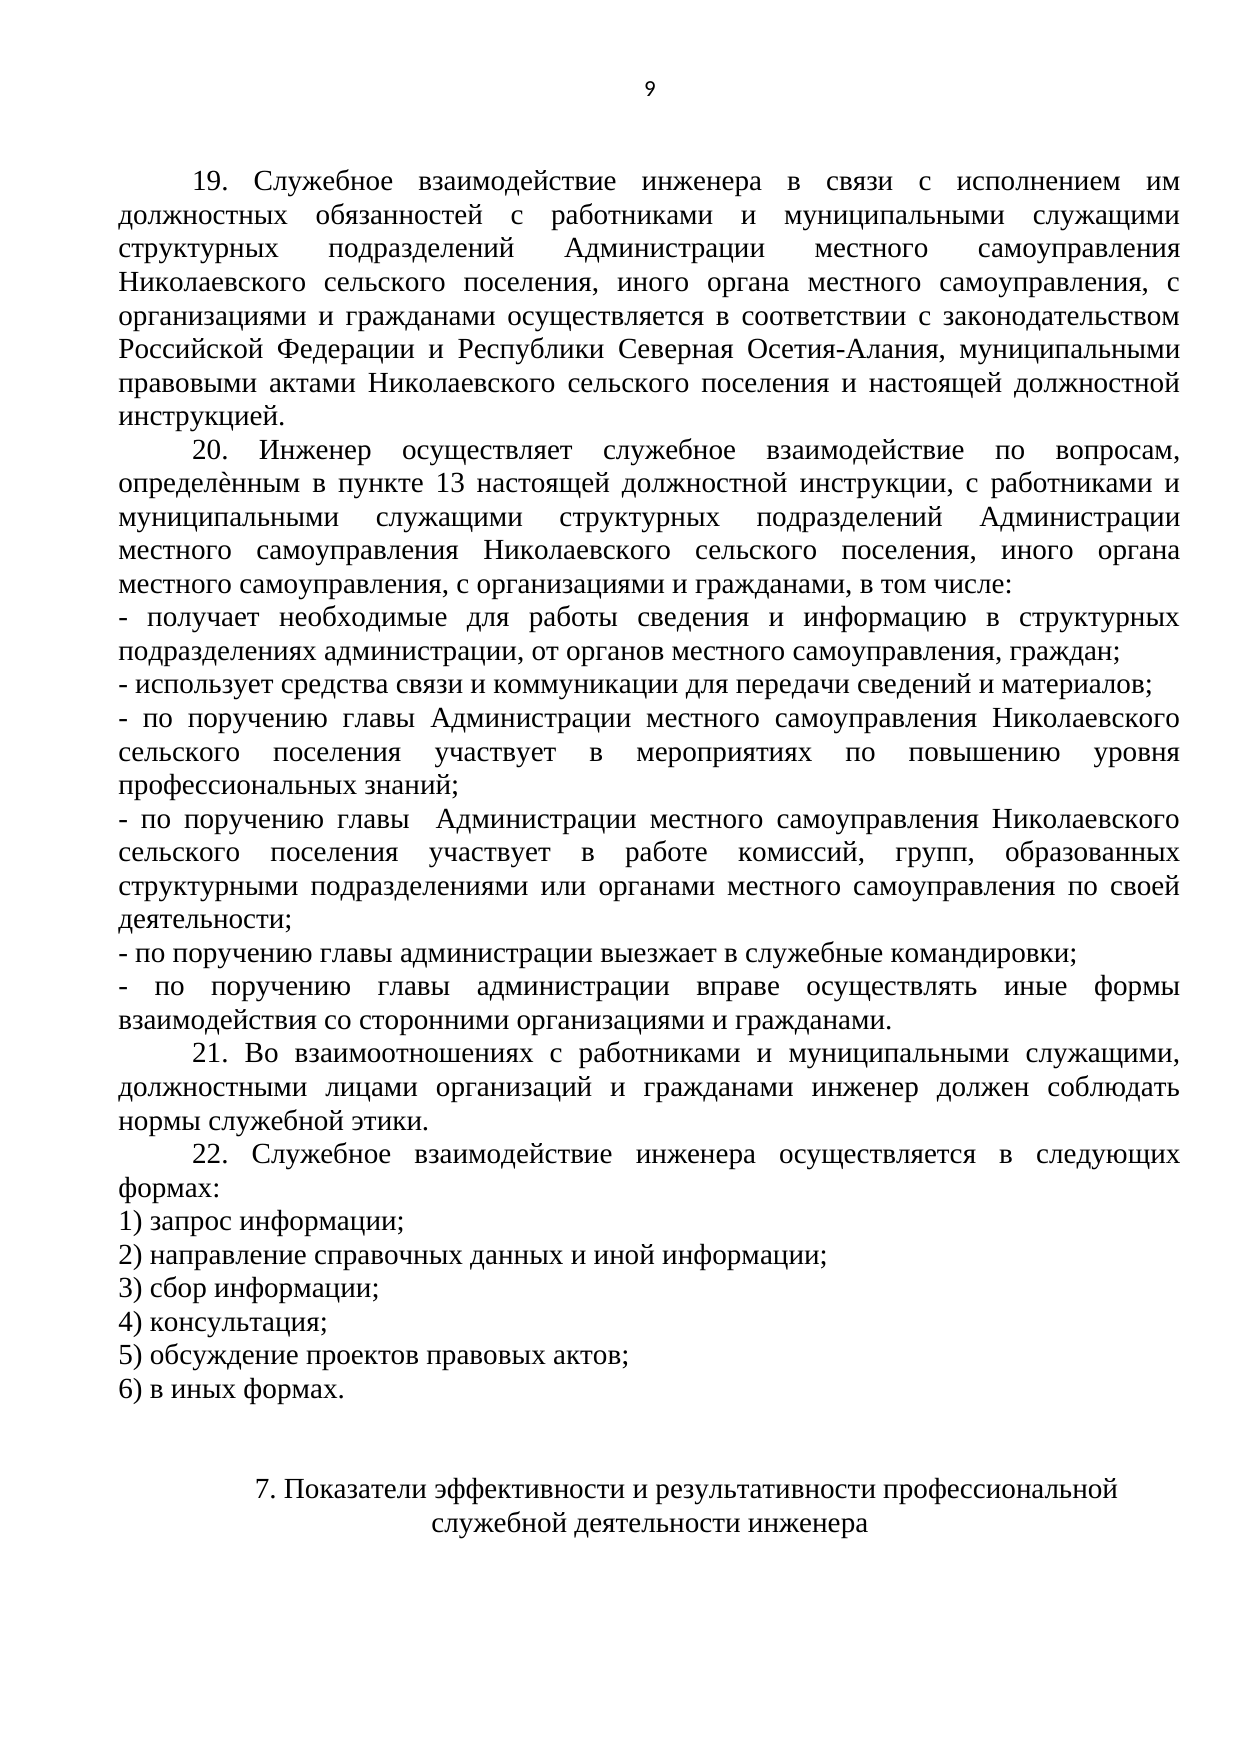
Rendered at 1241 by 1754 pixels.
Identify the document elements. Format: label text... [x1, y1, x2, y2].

text 20. Инженер осуществляет служебное взаимодействие по вопросам, определѐнным в пункте 13 настоящей должностной инструкции, с работниками и муниципальными служащими структурных подразделений Администрации местного самоуправления Николаевского сельского поселения, иного органа местного самоуправления, с организациями и гражданами, в том числе: [118, 432, 1181, 599]
text 19. Служебное взаимодействие инженера в связи с исполнением им должностных обязанностей с работниками и муниципальными служащими структурных подразделений Администрации местного самоуправления Николаевского сельского поселения, иного органа местного самоуправления, с организациями и гражданами осуществляется в соответствии с законодательством Российской Федерации и Республики Северная Осетия-Алания, муниципальными правовыми актами Николаевского сельского поселения и настоящей должностной инструкцией. [118, 163, 1181, 432]
text 7. Показатели эффективности и результативности профессиональной служебной деятельности инженера [118, 1472, 1181, 1539]
text - по поручению главы администрации выезжает в служебные командировки; [118, 935, 1181, 968]
text 21. Во взаимоотношениях с работниками и муниципальными служащими, должностными лицами организаций и гражданами инженер должен соблюдать нормы служебной этики. [118, 1036, 1181, 1136]
text - по поручению главы Администрации местного самоуправления Николаевского сельского поселения участвует в работе комиссий, групп, образованных структурными подразделениями или органами местного самоуправления по своей деятельности; [118, 801, 1181, 935]
text 5) обсуждение проектов правовых актов; [118, 1337, 1181, 1371]
text - по поручению главы администрации вправе осуществлять иные формы взаимодействия со сторонними организациями и гражданами. [118, 968, 1181, 1036]
text - получает необходимые для работы сведения и информацию в структурных подразделениях администрации, от органов местного самоуправления, граждан; [118, 599, 1181, 667]
text - использует средства связи и коммуникации для передачи сведений и материалов; [118, 667, 1181, 700]
text 4) консультация; [118, 1304, 1181, 1337]
text 6) в иных формах. [118, 1371, 1181, 1404]
text - по поручению главы Администрации местного самоуправления Николаевского сельского поселения участвует в мероприятиях по повышению уровня профессиональных знаний; [118, 700, 1181, 801]
text 22. Служебное взаимодействие инженера осуществляется в следующих формах: [118, 1136, 1181, 1203]
text 1) запрос информации; [118, 1203, 1181, 1237]
text 2) направление справочных данных и иной информации; [118, 1237, 1181, 1270]
text 3) сбор информации; [118, 1270, 1181, 1304]
